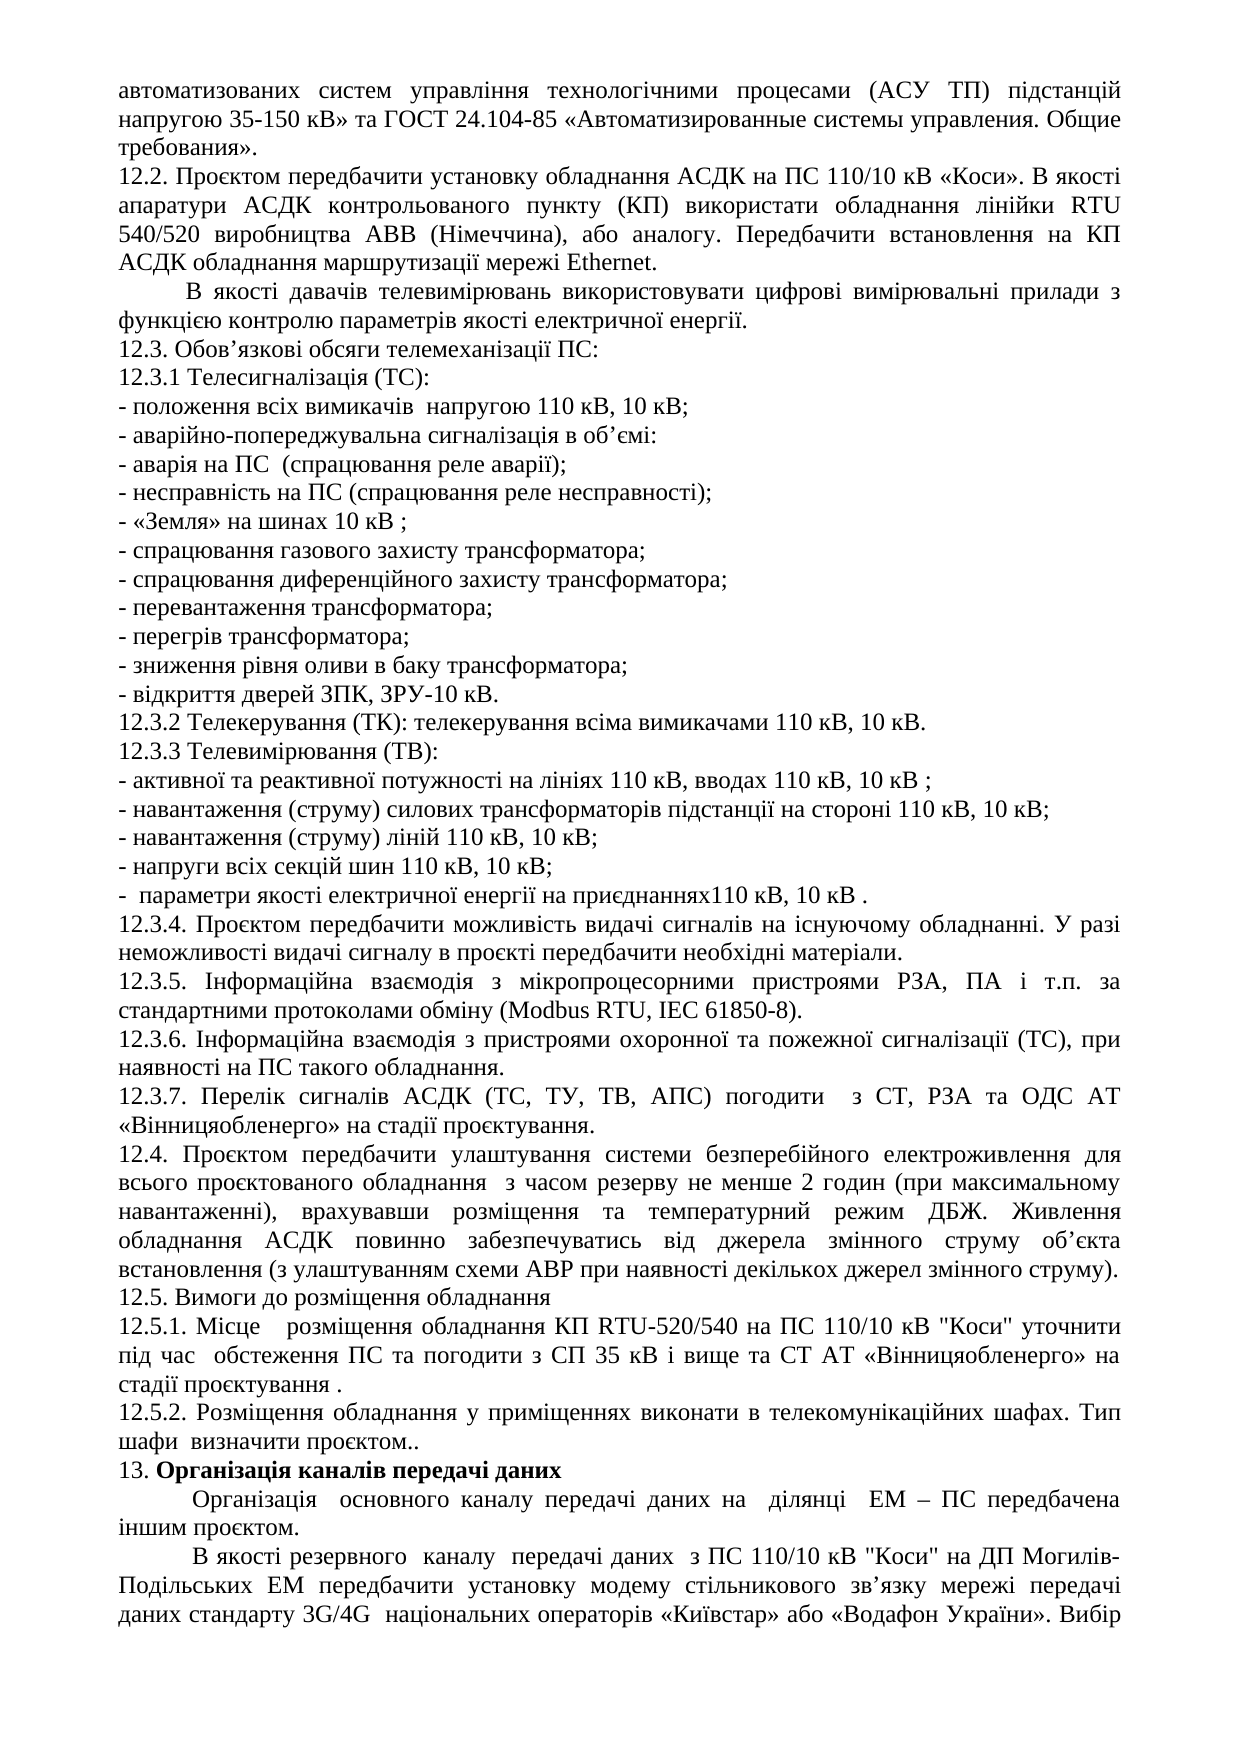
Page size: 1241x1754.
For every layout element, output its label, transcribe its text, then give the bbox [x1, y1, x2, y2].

text - несправність на ПС (спрацювання реле несправності); [118, 477, 1122, 506]
text - «Земля» на шинах 10 кВ ; [118, 506, 1122, 535]
text - спрацювання газового захисту трансформатора; [118, 535, 1122, 564]
text - напруги всіх секцій шин 110 кВ, 10 кВ; [118, 851, 1122, 880]
text В якості давачів телевимірювань використовувати цифрові вимірювальні прилади з функцією контролю параметрів якості електричної енергії. [118, 276, 1122, 334]
text 12.5.2. Розміщення обладнання у приміщеннях виконати в телекомунікаційних шафах. Тип шафи визначити проєктом.. [118, 1397, 1122, 1455]
text 12.3.3 Телевимірювання (ТВ): [118, 736, 1122, 765]
text - аварія на ПС (спрацювання реле аварії); [118, 449, 1122, 477]
text - аварійно-попереджувальна сигналізація в об’ємі: [118, 420, 1122, 449]
text - активної та реактивної потужності на лініях 110 кВ, вводах 110 кВ, 10 кВ ; [118, 765, 1122, 794]
text Організація основного каналу передачі даних на ділянці ЕМ – ПС передбачена іншим проєктом. [118, 1484, 1122, 1541]
text - положення всіх вимикачів напругою 110 кВ, 10 кВ; [118, 391, 1122, 420]
text - навантаження (струму) силових трансформаторів підстанції на стороні 110 кВ, 10 кВ; [118, 794, 1122, 822]
text 12.3.6. Інформаційна взаємодія з пристроями охоронної та пожежної сигналізації (ТС), при наявності на ПС такого обладнання. [118, 1024, 1122, 1081]
text 12.4. Проєктом передбачити улаштування системи безперебійного електроживлення для всього проєктованого обладнання з часом резерву не менше 2 годин (при максимальному навантаженні), врахувавши розміщення та температурний режим ДБЖ. Живлення обладнання АСДК повинно забезпечуватись від джерела змінного струму об’єкта встановлення (з улаштуванням схеми АВР при наявності декількох джерел змінного струму). [118, 1139, 1122, 1282]
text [118, 1541, 1122, 1627]
text 13. Організація каналів передачі даних [118, 1455, 1122, 1484]
text 12.3.1 Телесигналізація (ТС): [118, 362, 1122, 391]
text 12.3. Обов’язкові обсяги телемеханізації ПС: [118, 334, 1122, 362]
text 12.3.4. Проєктом передбачити можливість видачі сигналів на існуючому обладнанні. У разі неможливості видачі сигналу в проєкті передбачити необхідні матеріали. [118, 909, 1122, 966]
text 12.5. Вимоги до розміщення обладнання [118, 1282, 1122, 1311]
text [118, 75, 1122, 161]
text - спрацювання диференційного захисту трансформатора; [118, 564, 1122, 592]
text - перегрів трансформатора; [118, 621, 1122, 650]
text - навантаження (струму) ліній 110 кВ, 10 кВ; [118, 822, 1122, 851]
text 12.3.5. Інформаційна взаємодія з мікропроцесорними пристроями РЗА, ПА і т.п. за стандартними протоколами обміну (Modbus RTU, IEC 61850-8). [118, 966, 1122, 1024]
text 12.3.2 Телекерування (ТК): телекерування всіма вимикачами 110 кВ, 10 кВ. [118, 707, 1122, 736]
text 12.5.1. Місце розміщення обладнання КП RTU-520/540 на ПС 110/10 кВ "Коси" уточнити під час обстеження ПС та погодити з СП 35 кВ і вище та СТ АТ «Вінницяобленерго» на стадії проєктування . [118, 1311, 1122, 1397]
text - зниження рівня оливи в баку трансформатора; [118, 650, 1122, 679]
text 12.3.7. Перелік сигналів АСДК (ТС, ТУ, ТВ, АПС) погодити з СТ, РЗА та ОДС АТ «Вінницяобленерго» на стадії проєктування. [118, 1081, 1122, 1139]
text - перевантаження трансформатора; [118, 592, 1122, 621]
text 12.2. Проєктом передбачити установку обладнання АСДК на ПС 110/10 кВ «Коси». В якості апаратури АСДК контрольованого пункту (КП) використати обладнання лінійки RTU 540/520 виробництва АВВ (Німеччина), або аналогу. Передбачити встановлення на КП АСДК обладнання маршрутизації мережі Ethernet. [118, 161, 1122, 276]
text - відкриття дверей ЗПК, ЗРУ-10 кВ. [118, 679, 1122, 707]
text - параметри якості електричної енергії на приєднаннях110 кВ, 10 кВ . [118, 880, 1122, 909]
